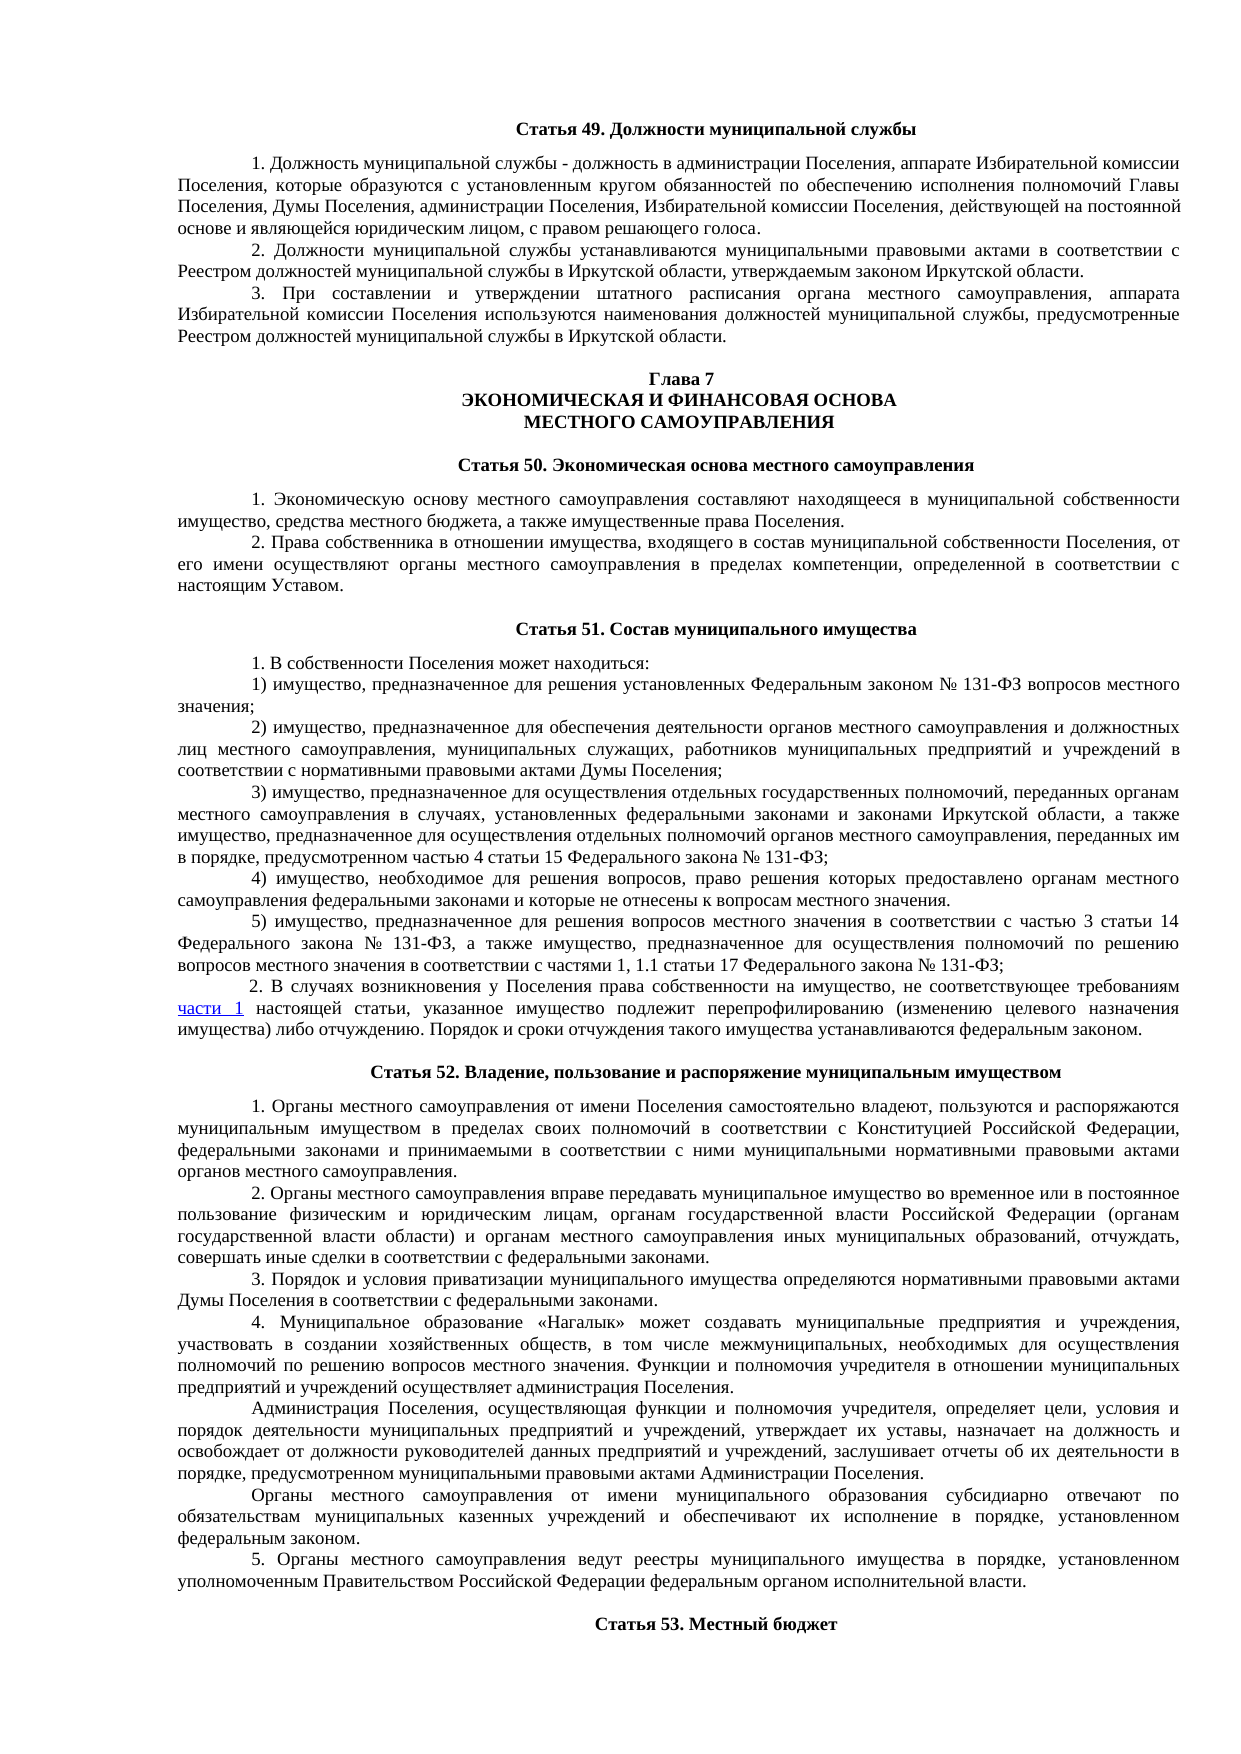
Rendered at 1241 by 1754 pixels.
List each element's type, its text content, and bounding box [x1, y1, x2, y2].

text 3. При составлении и утверждении штатного расписания органа местного самоуправления, аппарата Избирательной комиссии Поселения используются наименования должностей муниципальной службы, предусмотренные Реестром должностей муниципальной службы в Иркутской области. [177, 282, 1181, 346]
text 4) имущество, необходимое для решения вопросов, право решения которых предоставлено органам местного самоуправления федеральными законами и которые не отнесены к вопросам местного значения. [177, 867, 1181, 910]
text Статья 53. Местный бюджет [177, 1613, 1181, 1634]
text 4. Муниципальное образование «Нагалык» может создавать муниципальные предприятия и учреждения, участвовать в создании хозяйственных обществ, в том числе межмуниципальных, необходимых для осуществления полномочий по решению вопросов местного значения. Функции и полномочия учредителя в отношении муниципальных предприятий и учреждений осуществляет администрация Поселения. [177, 1311, 1181, 1397]
text 2. Органы местного самоуправления вправе передавать муниципальное имущество во временное или в постоянное пользование физическим и юридическим лицам, органам государственной власти Российской Федерации (органам государственной власти области) и органам местного самоуправления иных муниципальных образований, отчуждать, совершать иные сделки в соответствии с федеральными законами. [177, 1182, 1181, 1268]
title ЭКОНОМИЧЕСКАЯ И ФИНАНСОВАЯ ОСНОВА [177, 389, 1181, 411]
text Органы местного самоуправления от имени муниципального образования субсидиарно отвечают по обязательствам муниципальных казенных учреждений и обеспечивают их исполнение в порядке, установленном федеральным законом. [177, 1483, 1181, 1548]
text 2. В случаях возникновения у Поселения права собственности на имущество, не соответствующее требованиям части 1 настоящей статьи, указанное имущество подлежит перепрофилированию (изменению целевого назначения имущества) либо отчуждению. Порядок и сроки отчуждения такого имущества устанавливаются федеральным законом. [177, 975, 1181, 1040]
text 1. Органы местного самоуправления от имени Поселения самостоятельно владеют, пользуются и распоряжаются муниципальным имуществом в пределах своих полномочий в соответствии с Конституцией Российской Федерации, федеральными законами и принимаемыми в соответствии с ними муниципальными нормативными правовыми актами органов местного самоуправления. [177, 1095, 1181, 1182]
title МЕСТНОГО САМОУПРАВЛЕНИЯ [177, 411, 1181, 432]
text 1. Должность муниципальной службы - должность в администрации Поселения, аппарате Избирательной комиссии Поселения, которые образуются с установленным кругом обязанностей по обеспечению исполнения полномочий Главы Поселения, Думы Поселения, администрации Поселения, Избирательной комиссии Поселения, действующей на постоянной основе и являющейся юридическим лицом, с правом решающего голоса. [177, 152, 1181, 238]
text 5) имущество, предназначенное для решения вопросов местного значения в соответствии с частью 3 статьи 14 Федерального закона № 131-ФЗ, а также имущество, предназначенное для осуществления полномочий по решению вопросов местного значения в соответствии с частями 1, 1.1 статьи 17 Федерального закона № 131-ФЗ; [177, 910, 1181, 975]
title Глава 7 [177, 368, 1181, 389]
text 1) имущество, предназначенное для решения установленных Федеральным законом № 131-ФЗ вопросов местного значения; [177, 673, 1181, 716]
text Статья 50. Экономическая основа местного самоуправления [177, 454, 1181, 476]
text 3. Порядок и условия приватизации муниципального имущества определяются нормативными правовыми актами Думы Поселения в соответствии с федеральными законами. [177, 1268, 1181, 1311]
text Администрация Поселения, осуществляющая функции и полномочия учредителя, определяет цели, условия и порядок деятельности муниципальных предприятий и учреждений, утверждает их уставы, назначает на должность и освобождает от должности руководителей данных предприятий и учреждений, заслушивает отчеты об их деятельности в порядке, предусмотренном муниципальными правовыми актами Администрации Поселения. [177, 1397, 1181, 1483]
text Статья 49. Должности муниципальной службы [177, 118, 1181, 140]
text 2. Права собственника в отношении имущества, входящего в состав муниципальной собственности Поселения, от его имени осуществляют органы местного самоуправления в пределах компетенции, определенной в соответствии с настоящим Уставом. [177, 531, 1181, 596]
text 2) имущество, предназначенное для обеспечения деятельности органов местного самоуправления и должностных лиц местного самоуправления, муниципальных служащих, работников муниципальных предприятий и учреждений в соответствии с нормативными правовыми актами Думы Поселения; [177, 716, 1181, 781]
text Статья 51. Состав муниципального имущества [177, 617, 1181, 639]
text 5. Органы местного самоуправления ведут реестры муниципального имущества в порядке, установленном уполномоченным Правительством Российской Федерации федеральным органом исполнительной власти. [177, 1548, 1181, 1591]
text 2. Должности муниципальной службы устанавливаются муниципальными правовыми актами в соответствии с Реестром должностей муниципальной службы в Иркутской области, утверждаемым законом Иркутской области. [177, 238, 1181, 282]
text 1. В собственности Поселения может находиться: [177, 652, 1181, 673]
text Статья 52. Владение, пользование и распоряжение муниципальным имуществом [177, 1061, 1181, 1083]
text 1. Экономическую основу местного самоуправления составляют находящееся в муниципальной собственности имущество, средства местного бюджета, а также имущественные права Поселения. [177, 488, 1181, 531]
text 3) имущество, предназначенное для осуществления отдельных государственных полномочий, переданных органам местного самоуправления в случаях, установленных федеральными законами и законами Иркутской области, а также имущество, предназначенное для осуществления отдельных полномочий органов местного самоуправления, переданных им в порядке, предусмотренном частью 4 статьи 15 Федерального закона № 131-ФЗ; [177, 781, 1181, 867]
